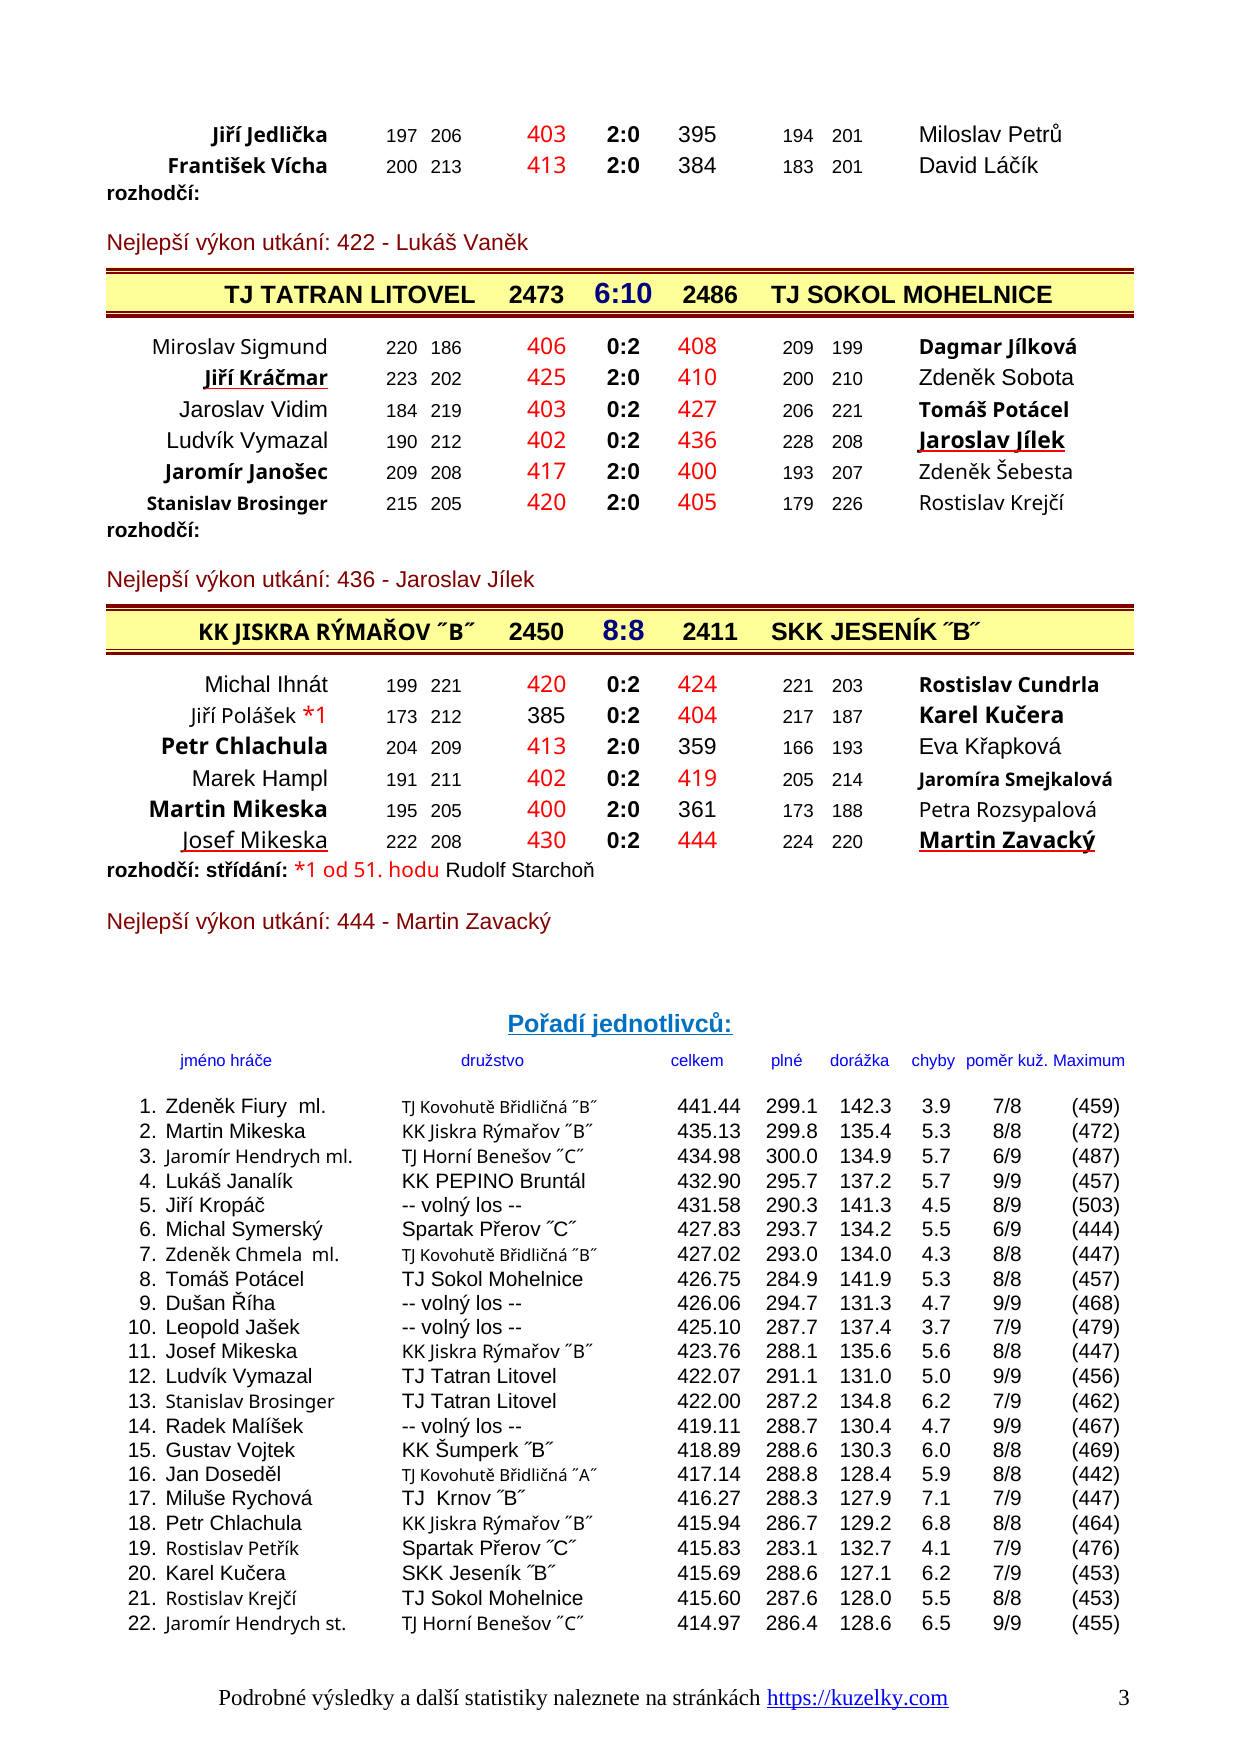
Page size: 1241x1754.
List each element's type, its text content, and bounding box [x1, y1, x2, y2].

text Pořadí jednotlivců: [94, 1009, 1145, 1038]
text rozhodčí: střídání: *1 od 51. hodu Rudolf Starchoň [106, 855, 1134, 884]
text 14. Radek Malíšek -- volný los -- 419.11 288.7 130.4 4.7 9/9 (467) [106, 1413, 1134, 1437]
text Jiří Polášek *1 173 212 385 0:2 404 217 187 Karel Kučera [106, 699, 1134, 730]
text Stanislav Brosinger 215 205 420 2:0 405 179 226 Rostislav Krejčí [106, 486, 1134, 518]
text Jaroslav Vidim 184 219 403 0:2 427 206 221 Tomáš Potácel [106, 393, 1134, 424]
text 3. Jaromír Hendrych ml. TJ Horní Benešov ˝C˝ 434.98 300.0 134.9 5.7 6/9 (487) [106, 1144, 1134, 1169]
text Jiří Jedlička 197 206 403 2:0 395 194 201 Miloslav Petrů [106, 118, 1134, 149]
text 17. Miluše Rychová TJ Krnov ˝B˝ 416.27 288.3 127.9 7.1 7/9 (447) [106, 1486, 1134, 1510]
text Nejlepší výkon utkání: 422 - Lukáš Vaněk [106, 228, 1134, 255]
text Michal Ihnát 199 221 420 0:2 424 221 203 Rostislav Cundrla [106, 668, 1134, 699]
text 15. Gustav Vojtek KK Šumperk ˝B˝ 418.89 288.6 130.3 6.0 8/8 (469) [106, 1437, 1134, 1461]
text 13. Stanislav Brosinger TJ Tatran Litovel 422.00 287.2 134.8 6.2 7/9 (462) [106, 1388, 1134, 1413]
text Ludvík Vymazal 190 212 402 0:2 436 228 208 Jaroslav Jílek [106, 424, 1134, 455]
text 1. Zdeněk Fiury ml. TJ Kovohutě Břidličná ˝B˝ 441.44 299.1 142.3 3.9 7/8 (459) [106, 1094, 1134, 1118]
text 4. Lukáš Janalík KK PEPINO Bruntál 432.90 295.7 137.2 5.7 9/9 (457) [106, 1169, 1134, 1193]
text 10. Leopold Jašek -- volný los -- 425.10 287.7 137.4 3.7 7/9 (479) [106, 1314, 1134, 1338]
text TJ Tatran Litovel 2473 6:10 2486 TJ Sokol Mohelnice [106, 274, 1134, 311]
text rozhodčí: [106, 518, 1134, 542]
text jméno hráče družstvo celkem plné dorážka chyby poměr kuž. Maximum [106, 1051, 1134, 1070]
text 18. Petr Chlachula KK Jiskra Rýmařov ˝B˝ 415.94 286.7 129.2 6.8 8/8 (464) [106, 1510, 1134, 1535]
text 7. Zdeněk Chmela ml. TJ Kovohutě Břidličná ˝B˝ 427.02 293.0 134.0 4.3 8/8 (447) [106, 1241, 1134, 1267]
text 5. Jiří Kropáč -- volný los -- 431.58 290.3 141.3 4.5 8/9 (503) [106, 1193, 1134, 1217]
text 12. Ludvík Vymazal TJ Tatran Litovel 422.07 291.1 131.0 5.0 9/9 (456) [106, 1364, 1134, 1388]
text 2. Martin Mikeska KK Jiskra Rýmařov ˝B˝ 435.13 299.8 135.4 5.3 8/8 (472) [106, 1118, 1134, 1144]
text 8. Tomáš Potácel TJ Sokol Mohelnice 426.75 284.9 141.9 5.3 8/8 (457) [106, 1267, 1134, 1291]
text 20. Karel Kučera SKK Jeseník ˝B˝ 415.69 288.6 127.1 6.2 7/9 (453) [106, 1561, 1134, 1585]
text Martin Mikeska 195 205 400 2:0 361 173 188 Petra Rozsypalová [106, 793, 1134, 824]
text 22. Jaromír Hendrych st. TJ Horní Benešov ˝C˝ 414.97 286.4 128.6 6.5 9/9 (455) [106, 1610, 1134, 1636]
text Petr Chlachula 204 209 413 2:0 359 166 193 Eva Křapková [106, 730, 1134, 761]
text Jaromír Janošec 209 208 417 2:0 400 193 207 Zdeněk Šebesta [106, 455, 1134, 486]
text 21. Rostislav Krejčí TJ Sokol Mohelnice 415.60 287.6 128.0 5.5 8/8 (453) [106, 1585, 1134, 1610]
text 11. Josef Mikeska KK Jiskra Rýmařov ˝B˝ 423.76 288.1 135.6 5.6 8/8 (447) [106, 1338, 1134, 1364]
text KK Jiskra Rýmařov ˝B˝ 2450 8:8 2411 SKK Jeseník ˝B˝ [106, 611, 1134, 649]
text rozhodčí: [106, 181, 1134, 204]
text 19. Rostislav Petřík Spartak Přerov ˝C˝ 415.83 283.1 132.7 4.1 7/9 (476) [106, 1535, 1134, 1561]
text 6. Michal Symerský Spartak Přerov ˝C˝ 427.83 293.7 134.2 5.5 6/9 (444) [106, 1217, 1134, 1241]
text Nejlepší výkon utkání: 444 - Martin Zavacký [106, 908, 1134, 934]
text Miroslav Sigmund 220 186 406 0:2 408 209 199 Dagmar Jílková [106, 330, 1134, 361]
text Marek Hampl 191 211 402 0:2 419 205 214 Jaromíra Smejkalová [106, 761, 1134, 793]
text 16. Jan Doseděl TJ Kovohutě Břidličná ˝A˝ 417.14 288.8 128.4 5.9 8/8 (442) [106, 1461, 1134, 1486]
text Jiří Kráčmar 223 202 425 2:0 410 200 210 Zdeněk Sobota [106, 361, 1134, 393]
text František Vícha 200 213 413 2:0 384 183 201 David Láčík [106, 149, 1134, 181]
text Josef Mikeska 222 208 430 0:2 444 224 220 Martin Zavacký [106, 824, 1134, 855]
text Nejlepší výkon utkání: 436 - Jaroslav Jílek [106, 566, 1134, 592]
text 9. Dušan Říha -- volný los -- 426.06 294.7 131.3 4.7 9/9 (468) [106, 1291, 1134, 1314]
